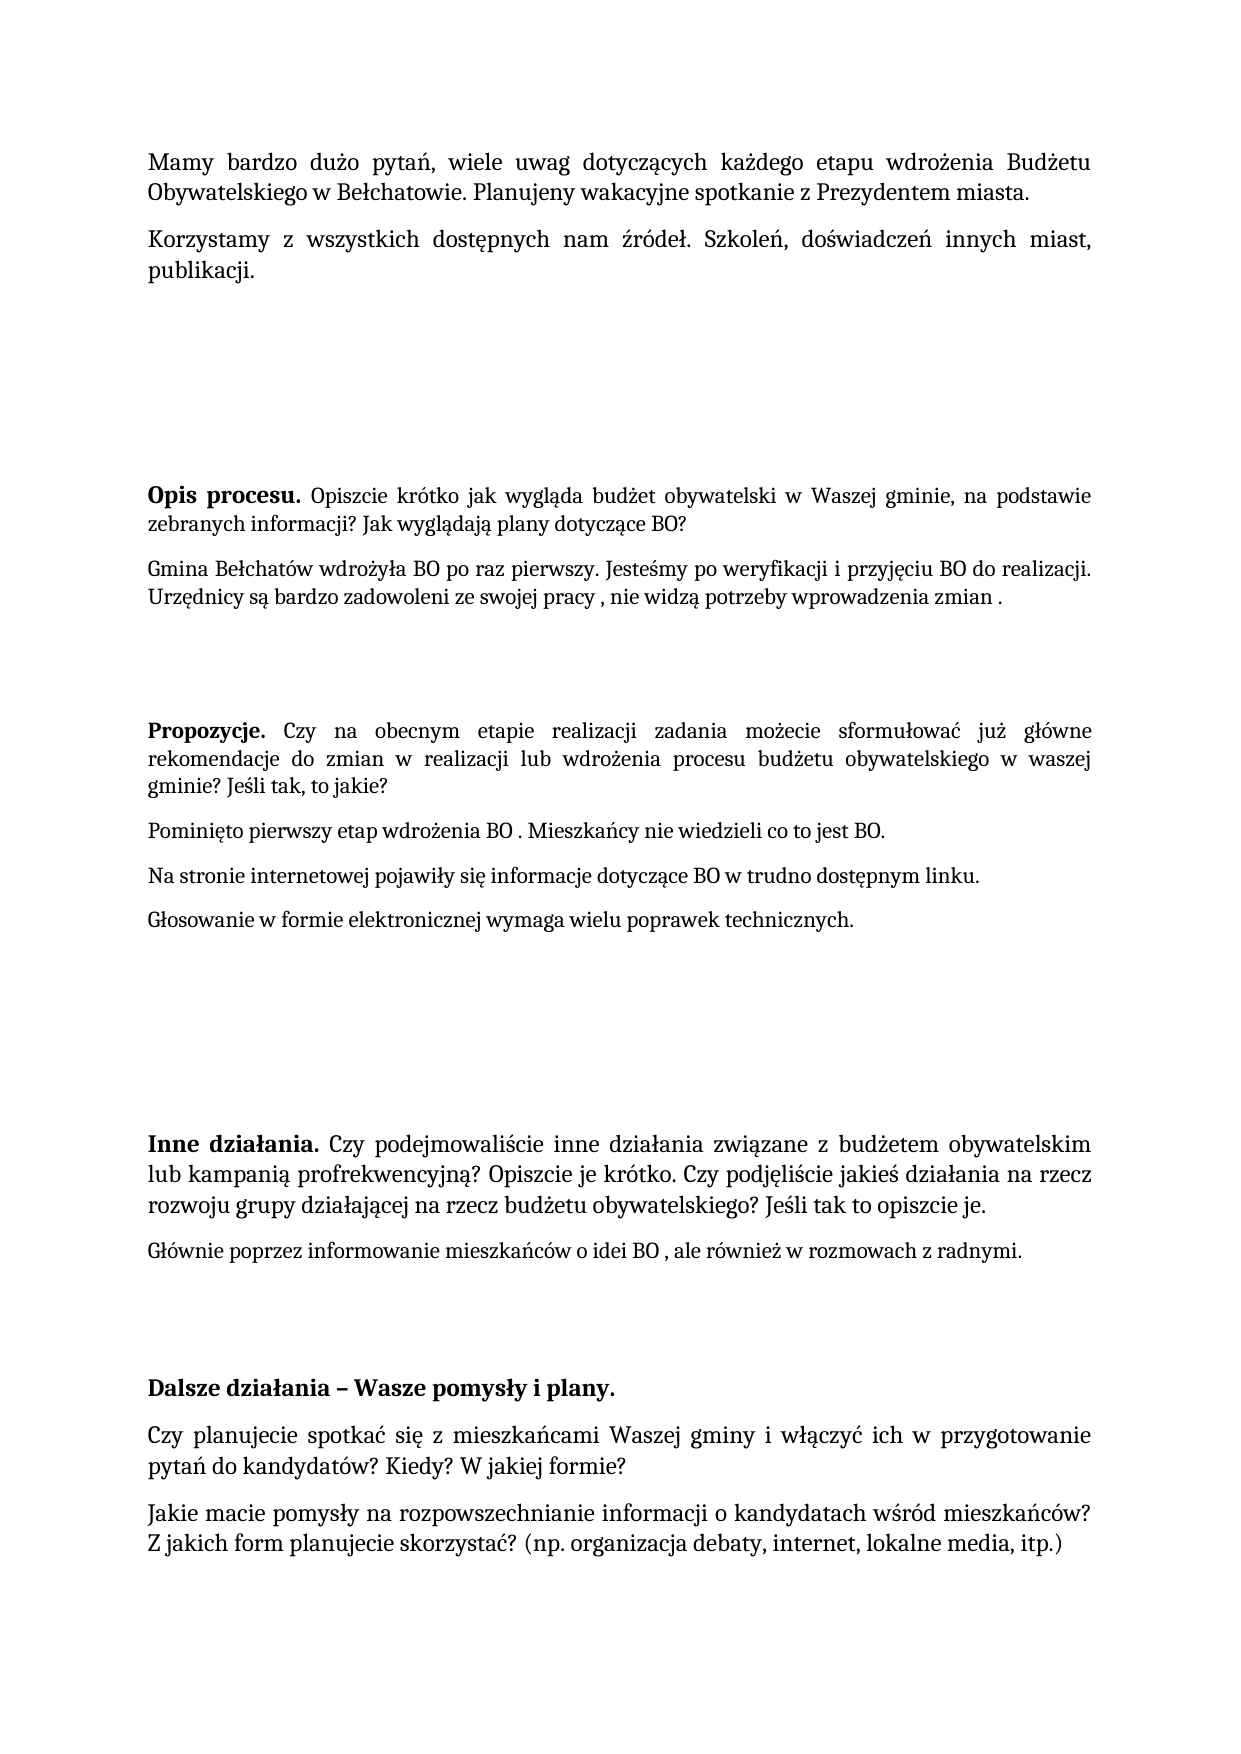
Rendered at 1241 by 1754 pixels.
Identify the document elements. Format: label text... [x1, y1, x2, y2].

text Głosowanie w formie elektronicznej wymaga wielu poprawek technicznych. [148, 907, 1093, 933]
text Na stronie internetowej pojawiły się informacje dotyczące BO w trudno dostępnym linku. [148, 862, 1093, 889]
text Opis procesu. Opiszcie krótko jak wygląda budżet obywatelski w Waszej gminie, na podstawie zebranych informacji? Jak wyglądają plany dotyczące BO? [148, 481, 1093, 538]
text Pominięto pierwszy etap wdrożenia BO . Mieszkańcy nie wiedzieli co to jest BO. [148, 818, 1093, 844]
text Jakie macie pomysły na rozpowszechnianie informacji o kandydatach wśród mieszkańców? Z jakich form planujecie skorzystać? (np. organizacja debaty, internet, lokalne media, itp.) [148, 1499, 1093, 1558]
text Propozycje. Czy na obecnym etapie realizacji zadania możecie sformułować już główne rekomendacje do zmian w realizacji lub wdrożenia procesu budżetu obywatelskiego w waszej gminie? Jeśli tak, to jakie? [148, 717, 1093, 800]
text Korzystamy z wszystkich dostępnych nam źródeł. Szkoleń, doświadczeń innych miast, publikacji. [148, 225, 1093, 284]
text Głównie poprzez informowanie mieszkańców o idei BO , ale również w rozmowach z radnymi. [148, 1238, 1093, 1264]
text Mamy bardzo dużo pytań, wiele uwag dotyczących każdego etapu wdrożenia Budżetu Obywatelskiego w Bełchatowie. Planujeny wakacyjne spotkanie z Prezydentem miasta. [148, 148, 1093, 207]
text Dalsze działania – Wasze pomysły i plany. [148, 1374, 1093, 1403]
text Gmina Bełchatów wdrożyła BO po raz pierwszy. Jesteśmy po weryfikacji i przyjęciu BO do realizacji. Urzędnicy są bardzo zadowoleni ze swojej pracy , nie widzą potrzeby wprowadzenia zmian . [148, 556, 1093, 610]
text Czy planujecie spotkać się z mieszkańcami Waszej gminy i włączyć ich w przygotowanie pytań do kandydatów? Kiedy? W jakiej formie? [148, 1421, 1093, 1480]
text Inne działania. Czy podejmowaliście inne działania związane z budżetem obywatelskim lub kampanią profrekwencyjną? Opiszcie je krótko. Czy podjęliście jakieś działania na rzecz rozwoju grupy działającej na rzecz budżetu obywatelskiego? Jeśli tak to opiszcie je. [148, 1130, 1093, 1219]
